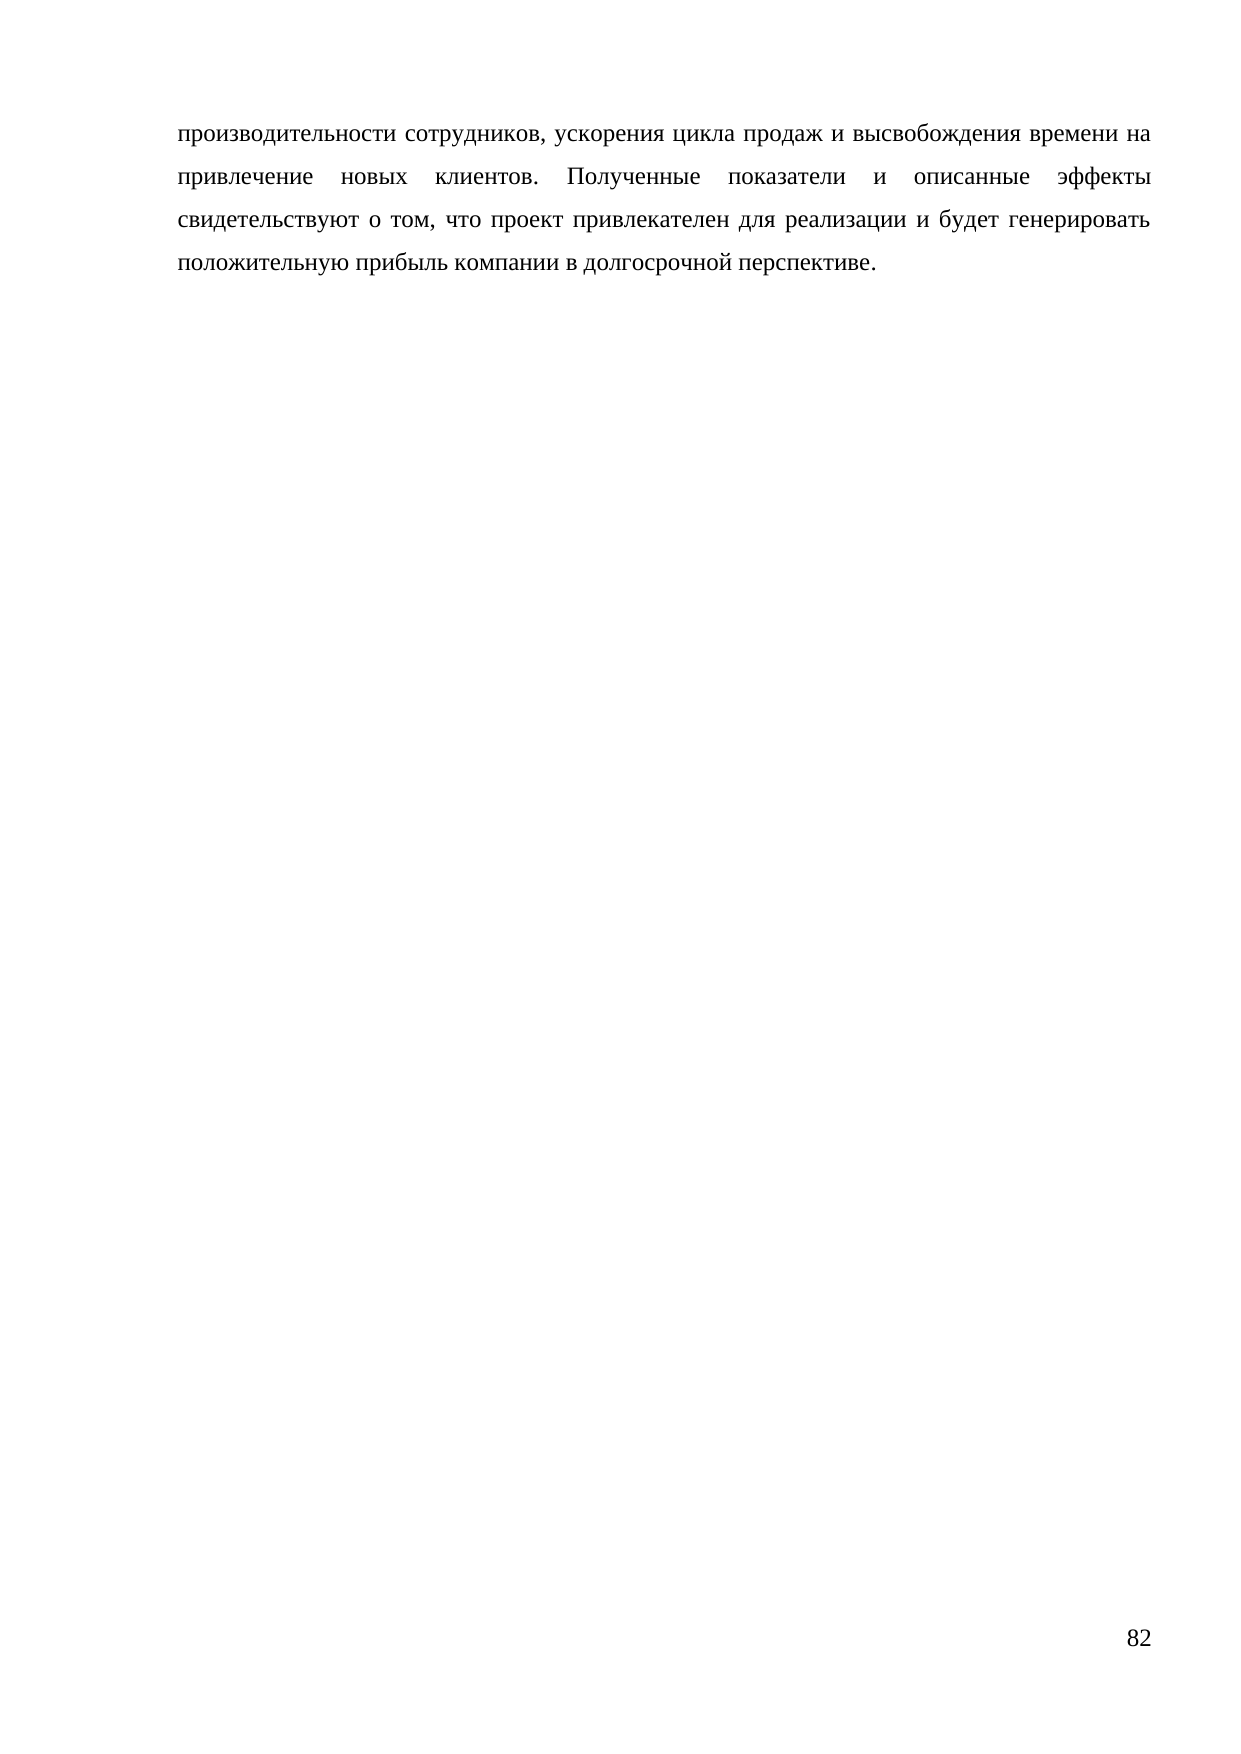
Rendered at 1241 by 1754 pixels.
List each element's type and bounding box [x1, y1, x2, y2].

text [177, 118, 1152, 276]
